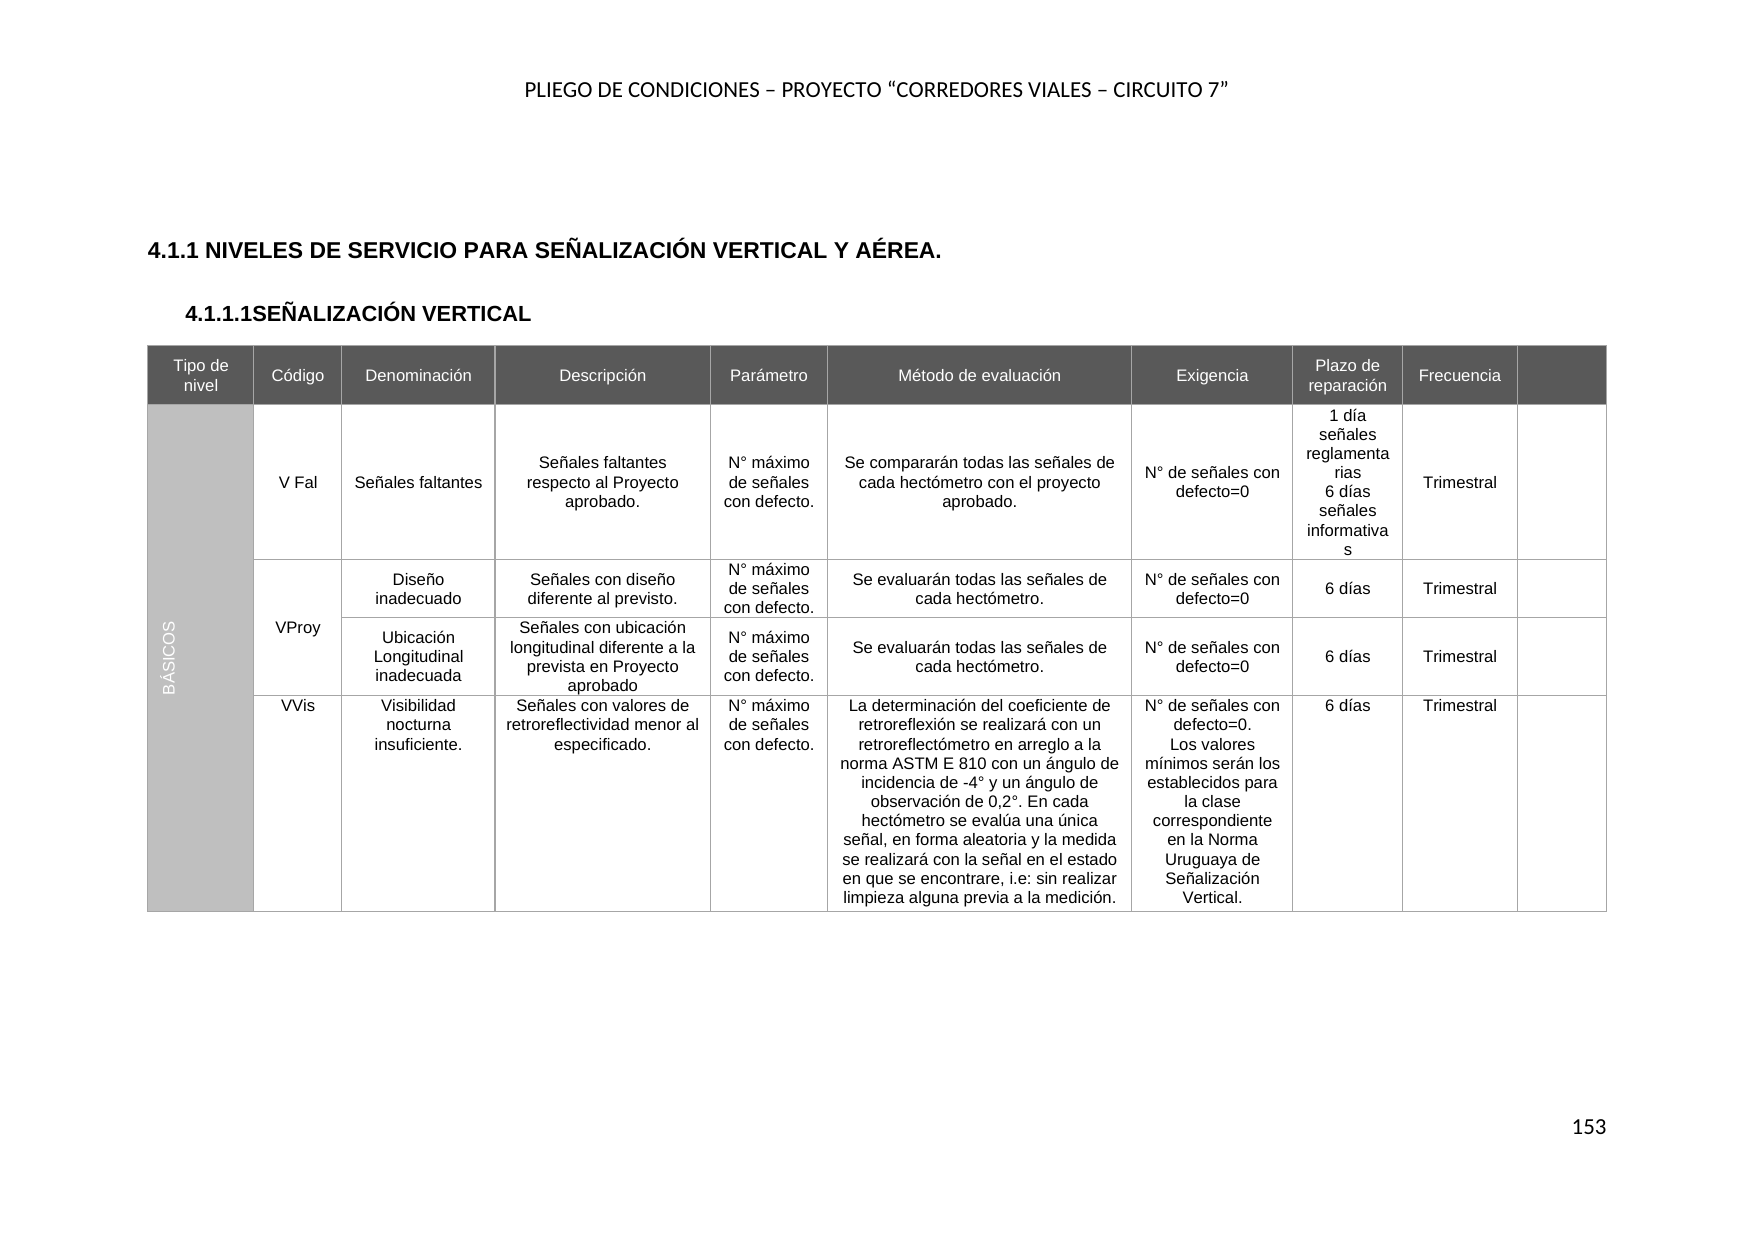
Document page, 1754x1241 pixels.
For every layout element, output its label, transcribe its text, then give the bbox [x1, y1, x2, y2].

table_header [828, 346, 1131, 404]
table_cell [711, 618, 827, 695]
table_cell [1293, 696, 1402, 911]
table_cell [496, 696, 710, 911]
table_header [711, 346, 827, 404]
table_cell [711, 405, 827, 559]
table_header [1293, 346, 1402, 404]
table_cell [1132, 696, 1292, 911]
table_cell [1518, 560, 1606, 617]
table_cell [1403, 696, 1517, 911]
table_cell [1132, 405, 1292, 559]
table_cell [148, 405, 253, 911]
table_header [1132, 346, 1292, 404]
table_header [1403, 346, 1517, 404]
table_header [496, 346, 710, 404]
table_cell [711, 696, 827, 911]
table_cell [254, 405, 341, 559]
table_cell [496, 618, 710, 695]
text 4.1.1 NIVELES DE SERVICIO PARA SEÑALIZACIÓN VERTICAL Y AÉREA. [148, 237, 1606, 263]
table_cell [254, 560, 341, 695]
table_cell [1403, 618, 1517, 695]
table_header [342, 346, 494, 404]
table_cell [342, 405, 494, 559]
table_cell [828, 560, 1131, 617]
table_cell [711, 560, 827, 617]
list 4.1.1.1Señalización Vertical [185, 301, 1606, 326]
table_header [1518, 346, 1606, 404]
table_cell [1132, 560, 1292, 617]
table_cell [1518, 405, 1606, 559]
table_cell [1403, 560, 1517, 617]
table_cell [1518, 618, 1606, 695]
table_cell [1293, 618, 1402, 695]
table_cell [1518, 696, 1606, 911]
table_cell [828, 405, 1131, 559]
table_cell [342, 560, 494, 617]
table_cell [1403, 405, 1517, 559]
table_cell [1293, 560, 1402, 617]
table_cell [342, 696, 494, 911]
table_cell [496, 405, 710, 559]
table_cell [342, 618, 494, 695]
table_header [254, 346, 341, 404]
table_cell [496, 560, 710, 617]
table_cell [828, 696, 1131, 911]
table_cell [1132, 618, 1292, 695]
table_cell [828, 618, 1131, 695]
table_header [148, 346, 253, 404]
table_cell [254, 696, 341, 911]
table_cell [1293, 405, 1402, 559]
